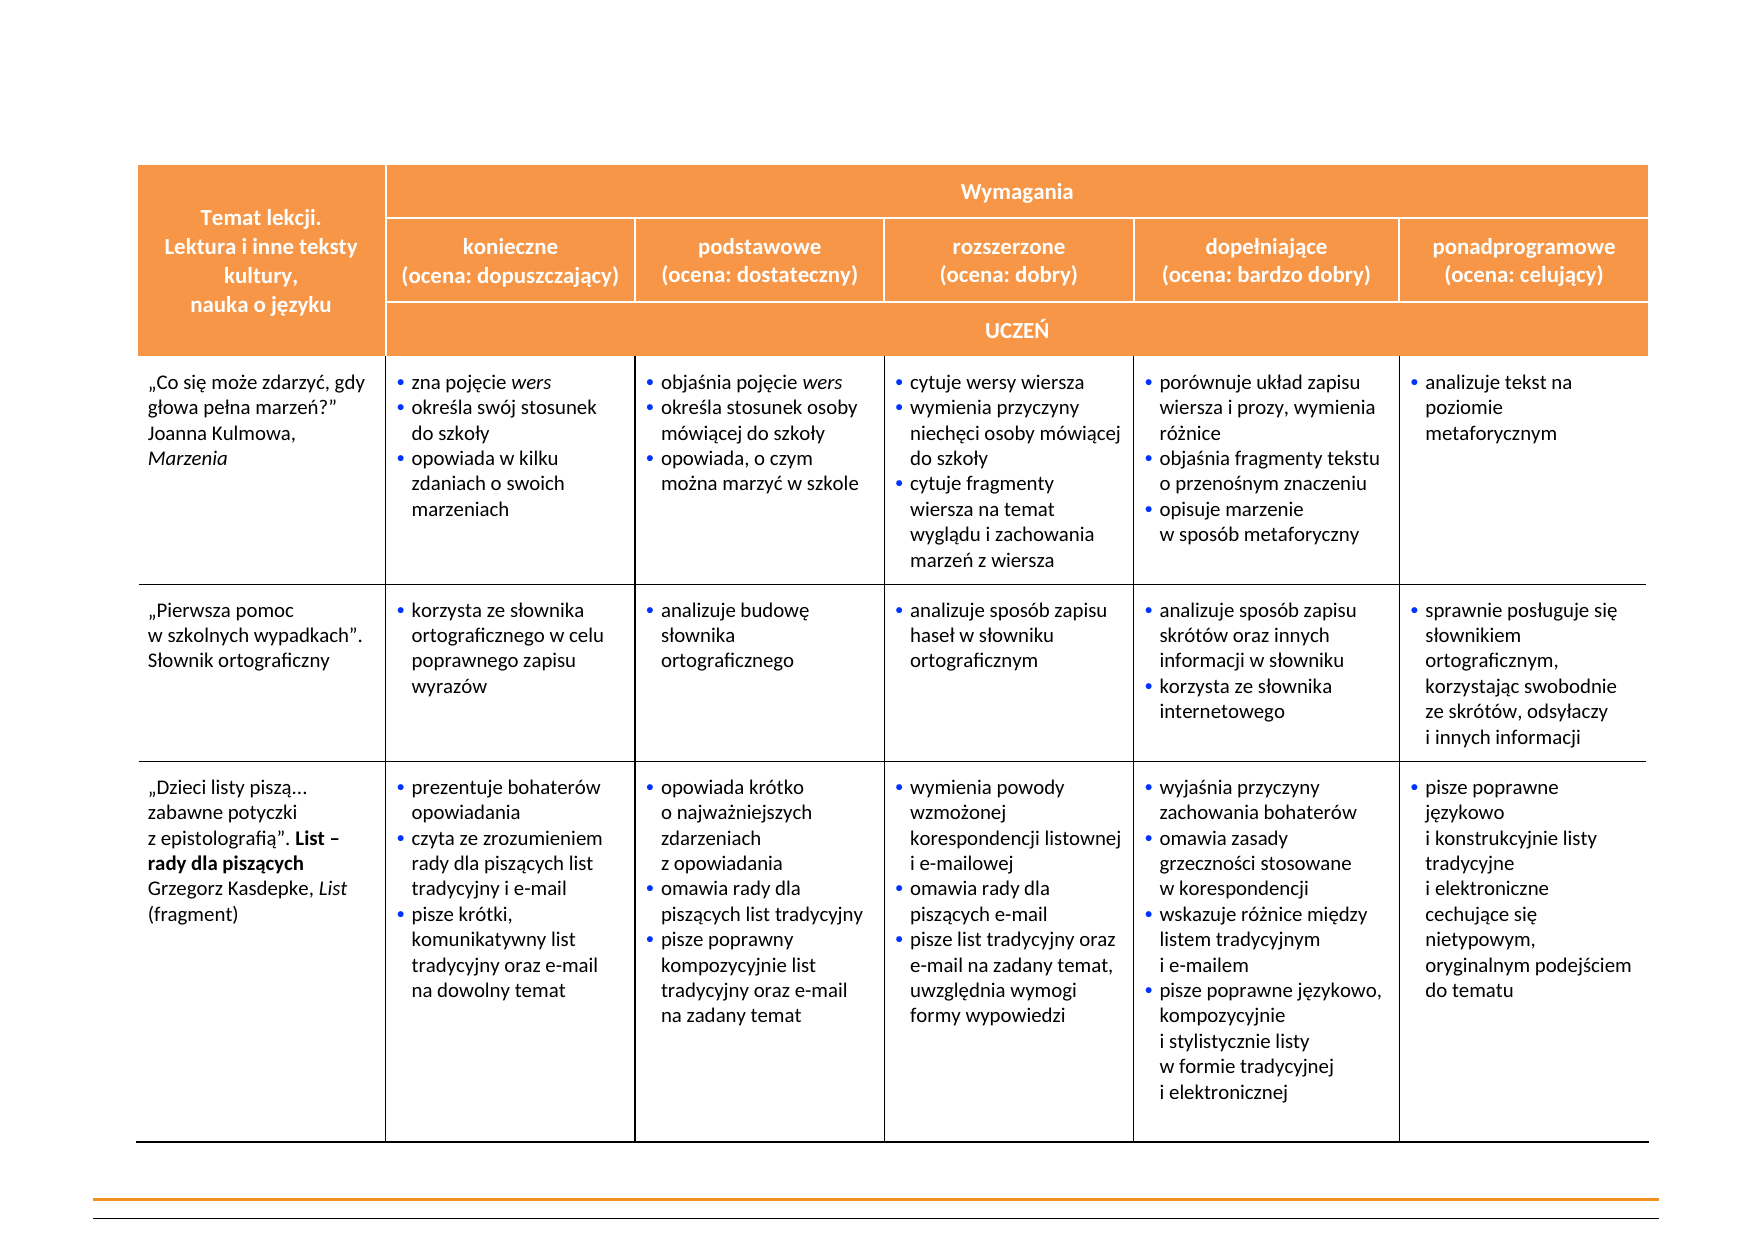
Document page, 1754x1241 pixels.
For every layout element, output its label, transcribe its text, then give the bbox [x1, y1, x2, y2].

table_cell analizuje sposób zapisu skrótów oraz innych informacji w słowniku korzysta ze słownika internetowego [1134, 585, 1399, 761]
table_cell prezentuje bohaterów opowiadania czyta ze zrozumieniem rady dla piszących list tradycyjny i e-mail pisze krótki, komunikatywny list tradycyjny oraz e-mail na dowolny temat [386, 762, 634, 1141]
table_cell wymienia powody wzmożonej korespondencji listownej i e-mailowej omawia rady dla piszących e-mail pisze list tradycyjny oraz e-mail na zadany temat, uwzględnia wymogi formy wypowiedzi [885, 762, 1133, 1141]
table_cell porównuje układ zapisu wiersza i prozy, wymienia różnice objaśnia fragmenty tekstu o przenośnym znaczeniu opisuje marzenie w sposób metaforyczny [1134, 358, 1399, 584]
table_cell wyjaśnia przyczyny zachowania bohaterów omawia zasady grzeczności stosowane w korespondencji wskazuje różnice między listem tradycyjnym i e-mailem pisze poprawne językowo, kompozycyjnie i stylistycznie listy w formie tradycyjnej i elektronicznej [1134, 762, 1399, 1141]
table_cell opowiada krótko o najważniejszych zdarzeniach z opowiadania omawia rady dla piszących list tradycyjny pisze poprawny kompozycyjnie list tradycyjny oraz e-mail na zadany temat [636, 762, 884, 1141]
table_cell cytuje wersy wiersza wymienia przyczyny niechęci osoby mówiącej do szkoły cytuje fragmenty wiersza na temat wyglądu i zachowania marzeń z wiersza [885, 358, 1133, 584]
table_cell rozszerzone (ocena: dobry) [885, 219, 1133, 301]
table_cell sprawnie posługuje się słownikiem ortograficznym, korzystając swobodnie ze skrótów, odsyłaczy i innych informacji [1400, 584, 1648, 761]
table_cell podstawowe (ocena: dostateczny) [636, 219, 883, 301]
table_cell „Dzieci listy piszą... zabawne potyczki z epistolografią”. List – rady dla piszących Grzegorz Kasdepke, List (fragment) [136, 761, 385, 1141]
table_cell korzysta ze słownika ortograficznego w celu poprawnego zapisu wyrazów [386, 585, 634, 761]
table_cell dopełniające (ocena: bardzo dobry) [1135, 219, 1398, 301]
table_cell ponadprogramowe (ocena: celujący) [1400, 219, 1648, 301]
table_cell „Co się może zdarzyć, gdy głowa pełna marzeń?” Joanna Kulmowa, Marzenia [136, 358, 385, 584]
table_cell analizuje tekst na poziomie metaforycznym [1400, 358, 1648, 584]
table_cell „Pierwsza pomoc w szkolnych wypadkach”. Słownik ortograficzny [136, 584, 385, 761]
table_cell analizuje sposób zapisu haseł w słowniku ortograficznym [885, 585, 1133, 761]
table_cell objaśnia pojęcie wers określa stosunek osoby mówiącej do szkoły opowiada, o czym można marzyć w szkole [636, 358, 884, 584]
table_cell UCZEŃ [387, 303, 1648, 356]
table_header Wymagania [387, 165, 1648, 217]
table_cell konieczne (ocena: dopuszczający) [387, 219, 634, 301]
table_cell pisze poprawne językowo i konstrukcyjnie listy tradycyjne i elektroniczne cechujące się nietypowym, oryginalnym podejściem do tematu [1400, 761, 1648, 1141]
table_header Temat lekcji. Lektura i inne teksty kultury, nauka o języku [138, 165, 385, 356]
table_cell analizuje budowę słownika ortograficznego [636, 585, 884, 761]
table_cell zna pojęcie wers określa swój stosunek do szkoły opowiada w kilku zdaniach o swoich marzeniach [386, 358, 634, 584]
